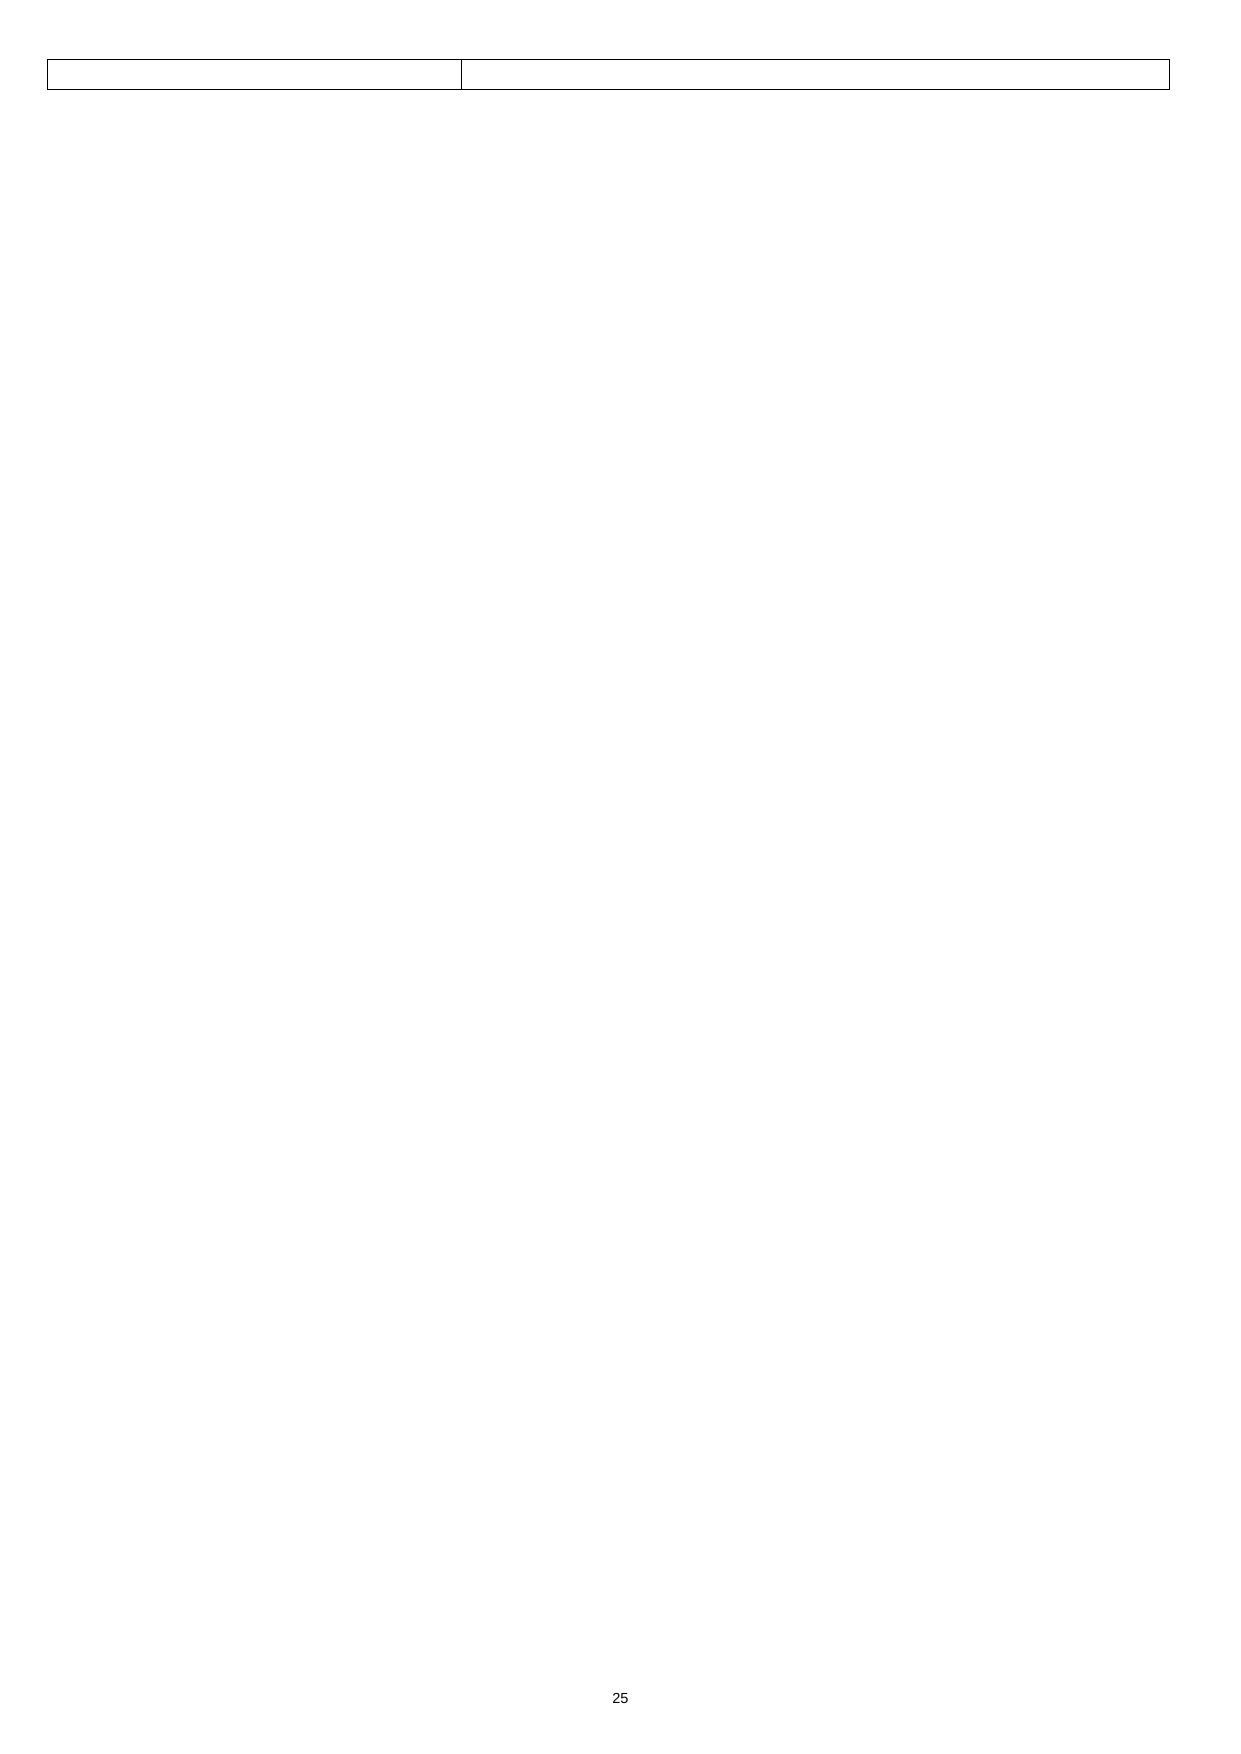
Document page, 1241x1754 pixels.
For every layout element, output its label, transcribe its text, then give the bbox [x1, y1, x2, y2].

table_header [462, 60, 1169, 89]
table_header (過去二十二屆) [48, 60, 461, 89]
